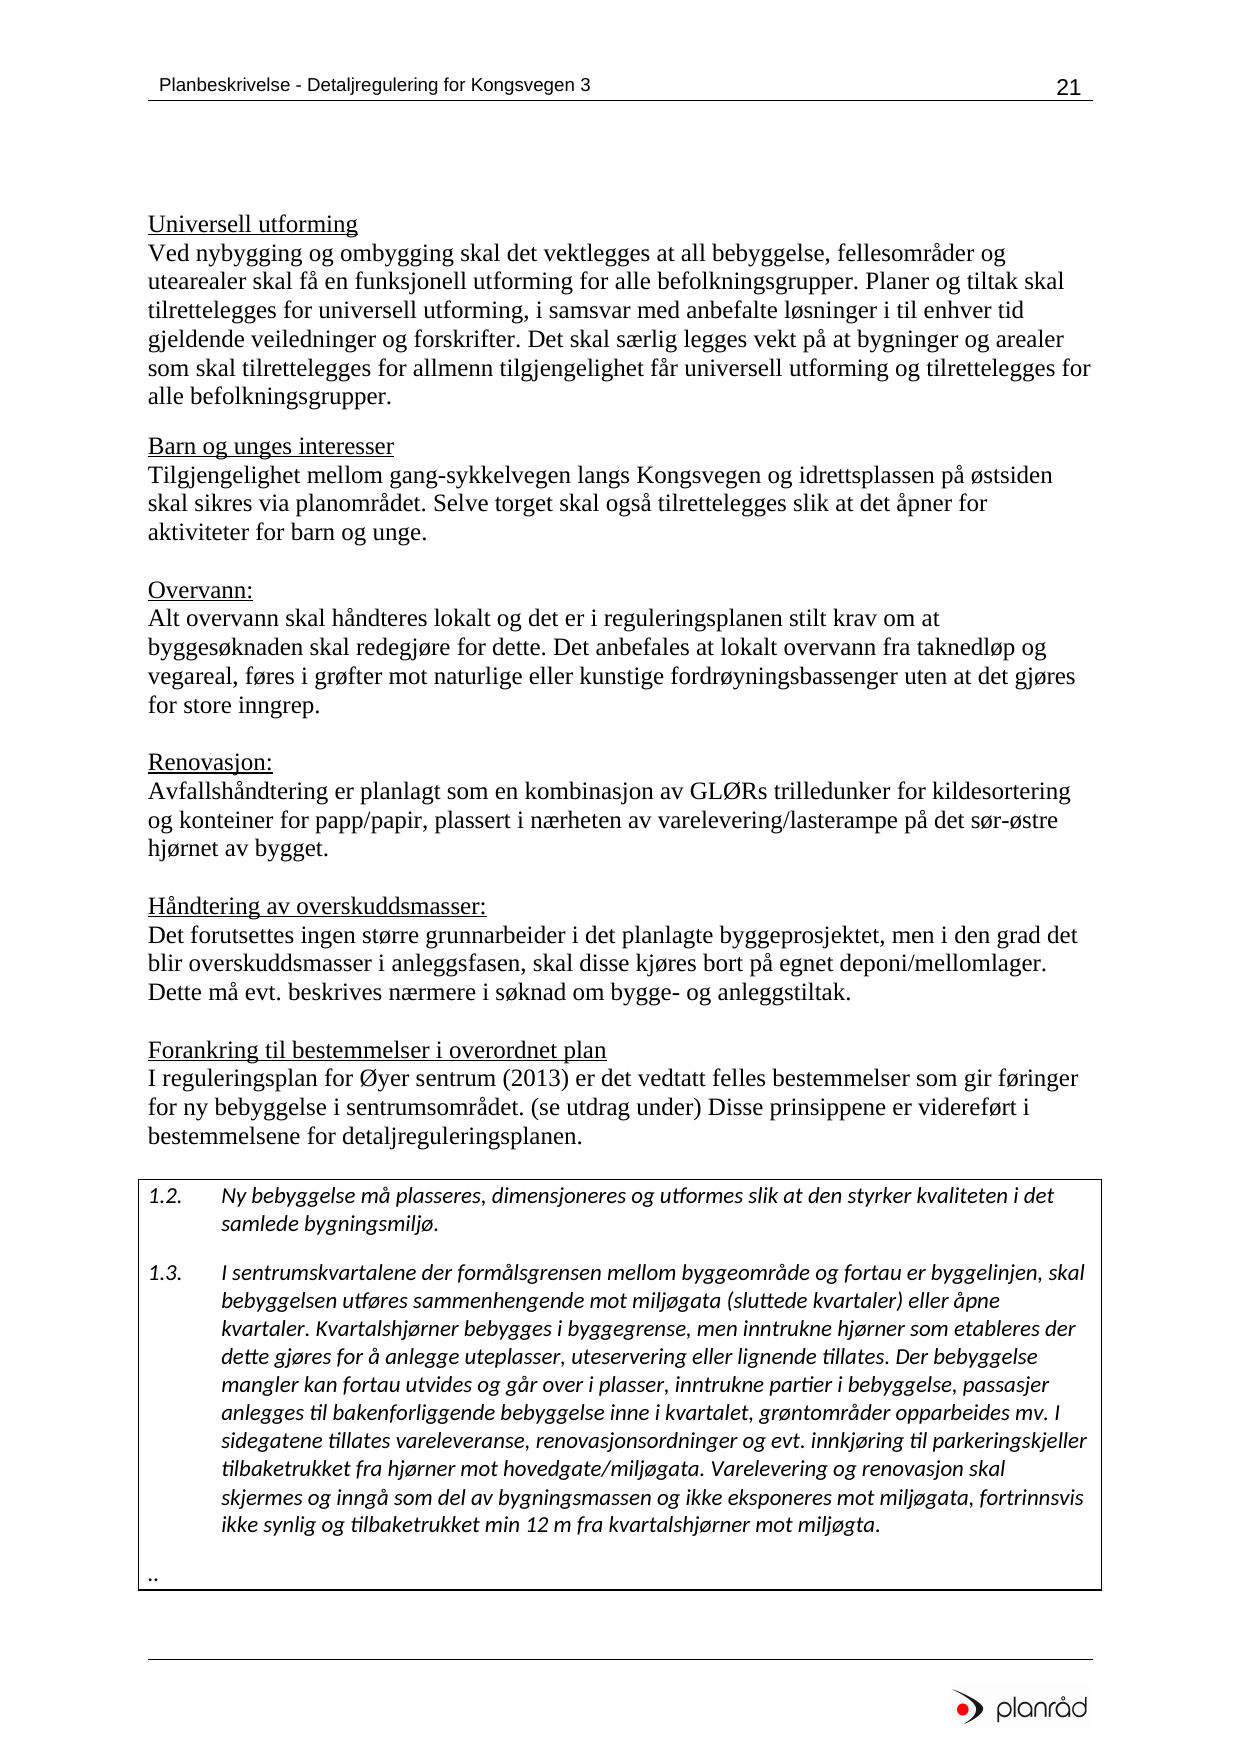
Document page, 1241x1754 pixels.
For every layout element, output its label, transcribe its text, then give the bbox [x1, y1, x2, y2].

text Det forutsettes ingen større grunnarbeider i det planlagte byggeprosjektet, men i den grad det blir overskuddsmasser i anleggsfasen, skal disse kjøres bort på egnet deponi/mellomlager. Dette må evt. beskrives nærmere i søknad om bygge- og anleggstiltak. [148, 920, 1093, 1006]
text .. [139, 1556, 1101, 1589]
text Håndtering av overskuddsmasser: [148, 891, 1093, 920]
text Overvann: [148, 575, 1093, 603]
picture [948, 1685, 1093, 1728]
text Forankring til bestemmelser i overordnet plan [148, 1035, 1093, 1063]
text 1.2. Ny bebyggelse må plasseres, dimensjoneres og utformes slik at den styrker kvaliteten i det samlede bygningsmiljø. [139, 1180, 1101, 1238]
text Universell utforming [148, 209, 1093, 238]
text I reguleringsplan for Øyer sentrum (2013) er det vedtatt felles bestemmelser som gir føringer for ny bebyggelse i sentrumsområdet. (se utdrag under) Disse prinsippene er videreført i bestemmelsene for detaljreguleringsplanen. [148, 1063, 1093, 1150]
text 1.3. I sentrumskvartalene der formålsgrensen mellom byggeområde og fortau er byggelinjen, skal bebyggelsen utføres sammenhengende mot miljøgata (sluttede kvartaler) eller åpne kvartaler. Kvartalshjørner bebygges i byggegrense, men inntrukne hjørner som etableres der dette gjøres for å anlegge uteplasser, uteservering eller lignende tillates. Der bebyggelse mangler kan fortau utvides og går over i plasser, inntrukne partier i bebyggelse, passasjer anlegges til bakenforliggende bebyggelse inne i kvartalet, grøntområder opparbeides mv. I sidegatene tillates vareleveranse, renovasjonsordninger og evt. innkjøring til parkeringskjeller tilbaketrukket fra hjørner mot hovedgate/miljøgata. Varelevering og renovasjon skal skjermes og inngå som del av bygningsmassen og ikke eksponeres mot miljøgata, fortrinnsvis ikke synlig og tilbaketrukket min fra kvartalshjørner mot miljøgta. [139, 1255, 1101, 1539]
text Barn og unges interesser [148, 431, 1093, 460]
text Avfallshåndtering er planlagt som en kombinasjon av GLØRs trilledunker for kildesortering og konteiner for papp/papir, plassert i nærheten av varelevering/lasterampe på det sør-østre hjørnet av bygget. [148, 776, 1093, 862]
text Tilgjengelighet mellom gang-sykkelvegen langs Kongsvegen og idrettsplassen på østsiden skal sikres via planområdet. Selve torget skal også tilrettelegges slik at det åpner for aktiviteter for barn og unge. [148, 460, 1093, 546]
text Alt overvann skal håndteres lokalt og det er i reguleringsplanen stilt krav om at byggesøknaden skal redegjøre for dette. Det anbefales at lokalt overvann fra taknedløp og vegareal, føres i grøfter mot naturlige eller kunstige fordrøyningsbassenger uten at det gjøres for store inngrep. [148, 603, 1093, 718]
text Renovasjon: [148, 747, 1093, 776]
text Ved nybygging og ombygging skal det vektlegges at all bebyggelse, fellesområder og utearealer skal få en funksjonell utforming for alle befolkningsgrupper. Planer og tiltak skal tilrettelegges for universell utforming, i samsvar med anbefalte løsninger i til enhver tid gjeldende veiledninger og forskrifter. Det skal særlig legges vekt på at bygninger og arealer som skal tilrettelegges for allmenn tilgjengelighet får universell utforming og tilrettelegges for alle befolkningsgrupper. [148, 238, 1093, 410]
